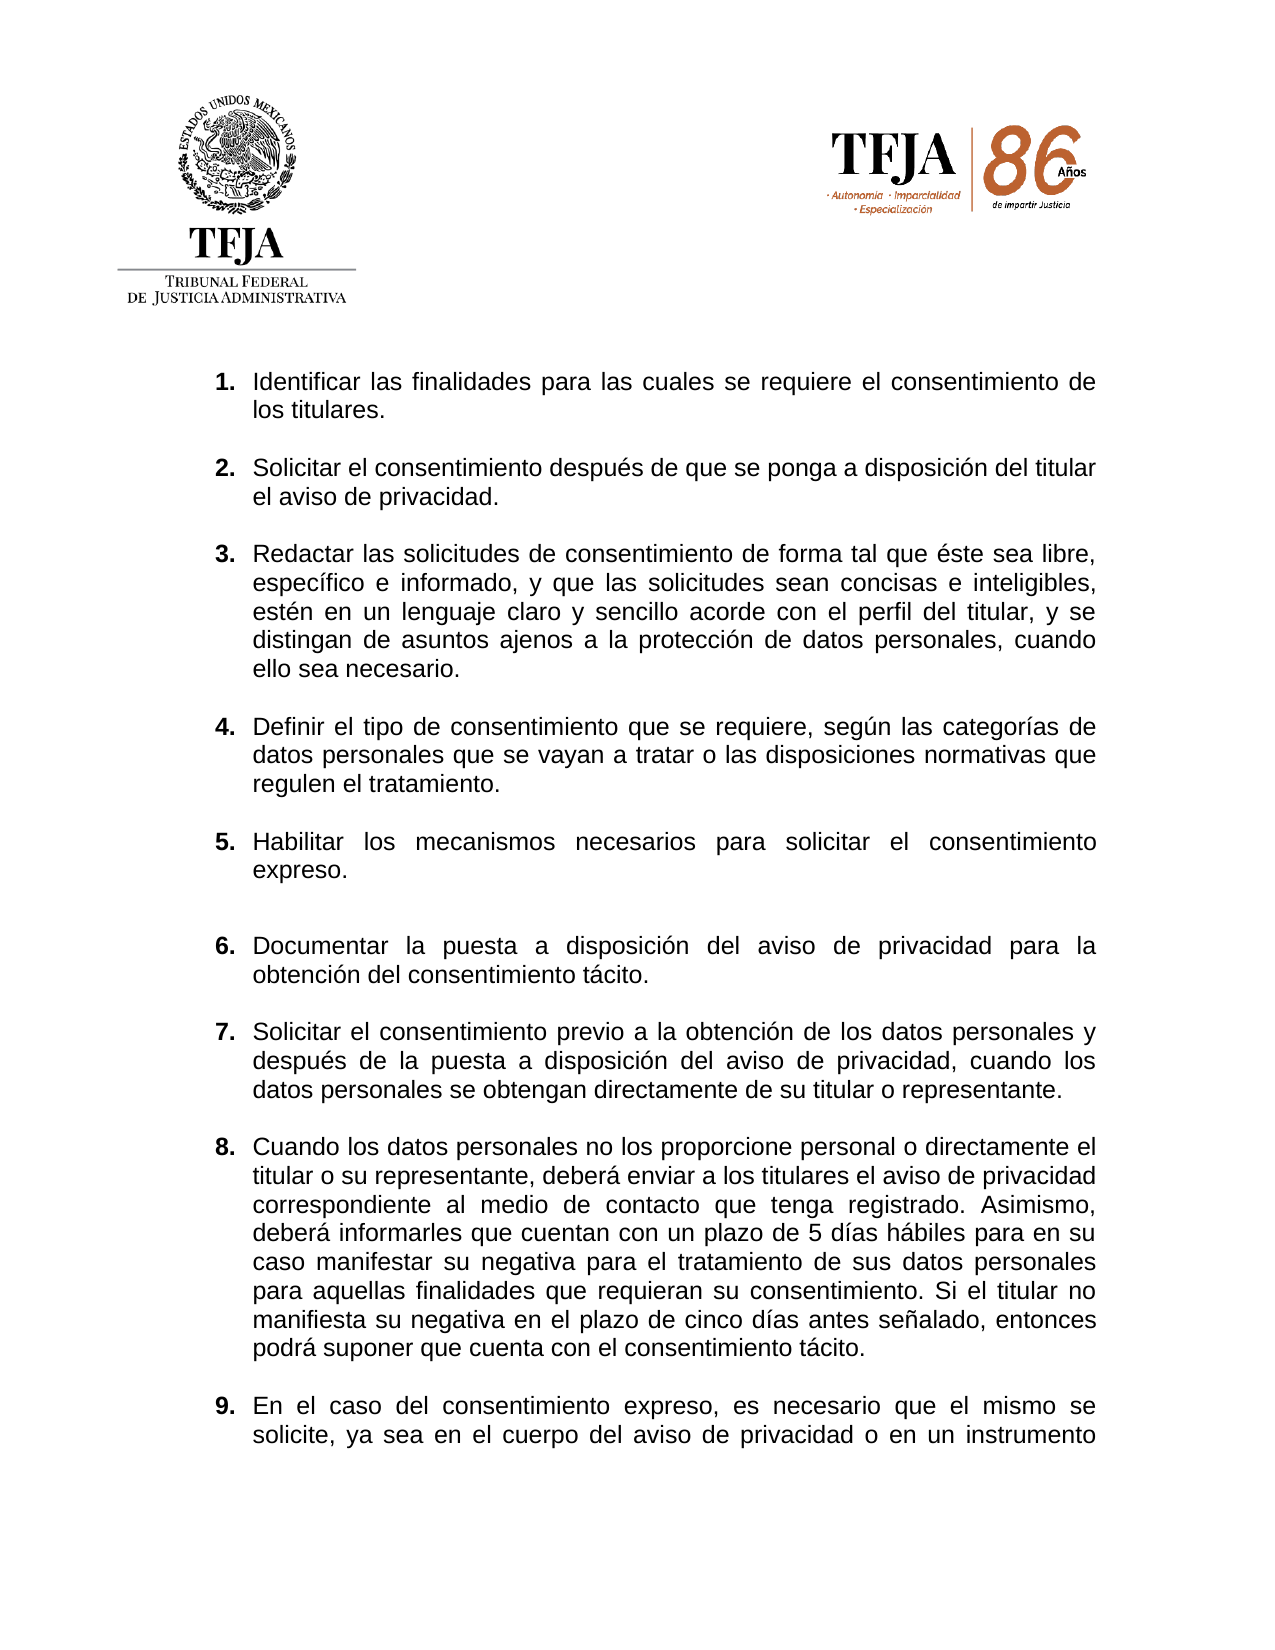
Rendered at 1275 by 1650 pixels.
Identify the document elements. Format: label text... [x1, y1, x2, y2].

list Identificar las finalidades para las cuales se requiere el consentimiento de los titulares. [215, 367, 1098, 424]
list Definir el tipo de consentimiento que se requiere, según las categorías de datos personales que se vayan a tratar o las disposiciones normativas que regulen el tratamiento. [215, 712, 1098, 798]
picture [115, 93, 357, 306]
list Habilitar los mecanismos necesarios para solicitar el consentimiento expreso. [215, 827, 1098, 884]
list Redactar las solicitudes de consentimiento de forma tal que éste sea libre, específico e informado, y que las solicitudes sean concisas e inteligibles, estén en un lenguaje claro y sencillo acorde con el perfil del titular, y se distingan de asuntos ajenos a la protección de datos personales, cuando ello sea necesario. [215, 539, 1098, 683]
list Cuando los datos personales no los proporcione personal o directamente el titular o su representante, deberá enviar a los titulares el aviso de privacidad correspondiente al medio de contacto que tenga registrado. Asimismo, deberá informarles que cuentan con un plazo de 5 días hábiles para en su caso manifestar su negativa para el tratamiento de sus datos personales para aquellas finalidades que requieran su consentimiento. Si el titular no manifiesta su negativa en el plazo de cinco días antes señalado, entonces podrá suponer que cuenta con el consentimiento tácito. [215, 1132, 1098, 1362]
list Solicitar el consentimiento previo a la obtención de los datos personales y después de la puesta a disposición del aviso de privacidad, cuando los datos personales se obtengan directamente de su titular o representante. [215, 1017, 1098, 1103]
picture [820, 119, 1093, 221]
list Solicitar el consentimiento después de que se ponga a disposición del titular el aviso de privacidad. [215, 453, 1098, 510]
list Documentar la puesta a disposición del aviso de privacidad para la obtención del consentimiento tácito. [215, 931, 1098, 988]
